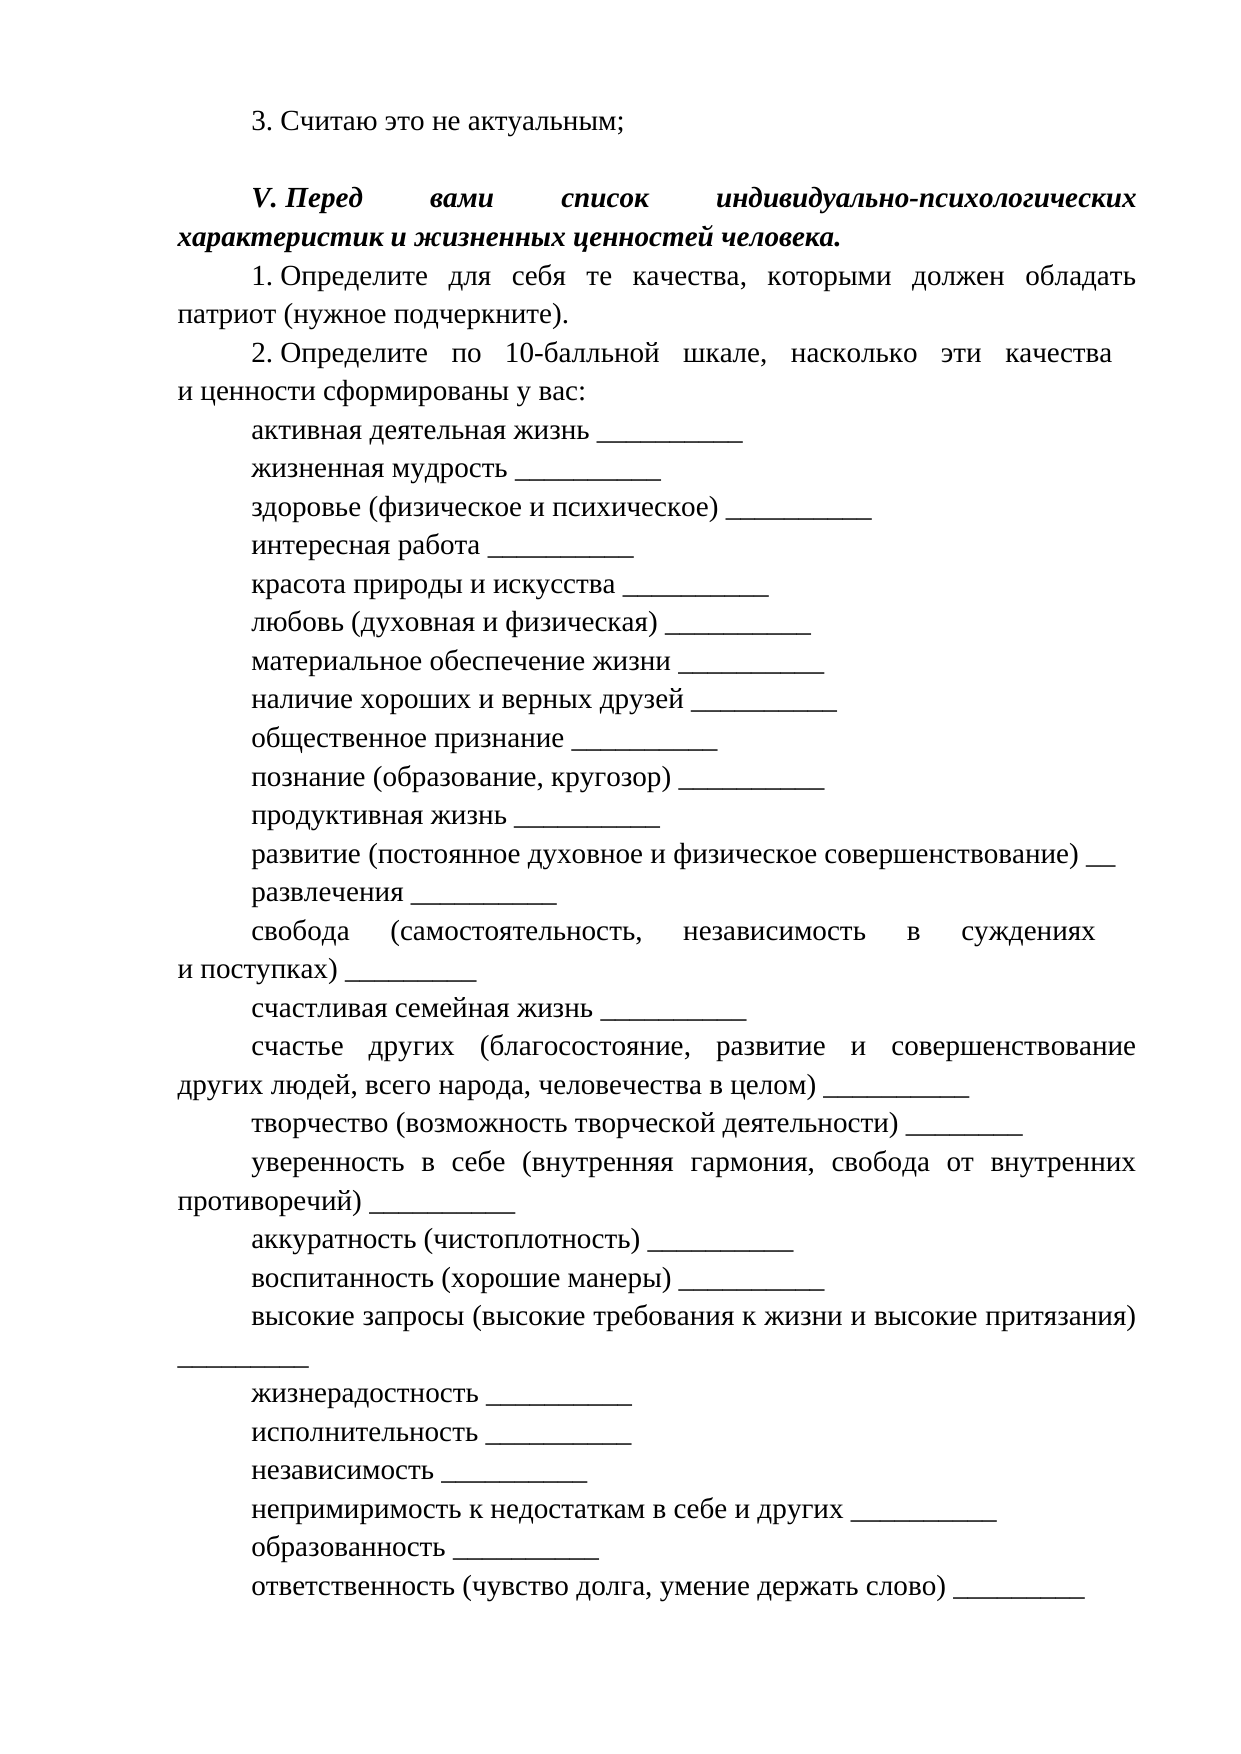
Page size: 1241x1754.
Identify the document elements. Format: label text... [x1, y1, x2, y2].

text высокие запросы (высокие требования к жизни и высокие притязания) _________ [177, 1298, 1137, 1370]
text исполнительность __________ [177, 1414, 1137, 1447]
text продуктивная жизнь __________ [177, 797, 1137, 831]
text материальное обеспечение жизни __________ [177, 643, 1137, 677]
text развлечения __________ [177, 874, 1137, 908]
text любовь (духовная и физическая) __________ [177, 604, 1137, 638]
text ответственность (чувство долга, умение держать слово) _________ [177, 1568, 1137, 1602]
text V. Перед вами список индивидуально-психологических характеристик и жизненных ценностей человека. [177, 181, 1137, 253]
text наличие хороших и верных друзей __________ [177, 682, 1137, 715]
text непримиримость к недостаткам в себе и других __________ [177, 1491, 1137, 1524]
text воспитанность (хорошие манеры) __________ [177, 1260, 1137, 1293]
text образованность __________ [177, 1529, 1137, 1563]
text свобода (самостоятельность, независимость в суждениях и поступках) _________ [177, 913, 1137, 985]
text независимость __________ [177, 1452, 1137, 1486]
text счастье других (благосостояние, развитие и совершенствование других людей, всего народа, человечества в целом) __________ [177, 1028, 1137, 1101]
text интересная работа __________ [177, 527, 1137, 561]
text развитие (постоянное духовное и физическое совершенствование) __ [177, 836, 1137, 869]
text жизненная мудрость __________ [177, 450, 1137, 484]
text 2. Определите по 10-балльной шкале, насколько эти качества и ценности сформированы у вас: [177, 335, 1137, 407]
text аккуратность (чистоплотность) __________ [177, 1221, 1137, 1255]
text 1. Определите для себя те качества, которыми должен обладать патриот (нужное подчеркните). [177, 258, 1137, 330]
text жизнерадостность __________ [177, 1375, 1137, 1409]
text творчество (возможность творческой деятельности) ________ [177, 1106, 1137, 1139]
text общественное признание __________ [177, 720, 1137, 754]
text счастливая семейная жизнь __________ [177, 990, 1137, 1023]
text познание (образование, кругозор) __________ [177, 759, 1137, 792]
text активная деятельная жизнь __________ [177, 412, 1137, 445]
text здоровье (физическое и психическое) __________ [177, 489, 1137, 522]
text 3. Считаю это не актуальным; [177, 103, 1137, 137]
text уверенность в себе (внутренняя гармония, свобода от внутренних противоречий) __________ [177, 1144, 1137, 1216]
text красота природы и искусства __________ [177, 566, 1137, 599]
